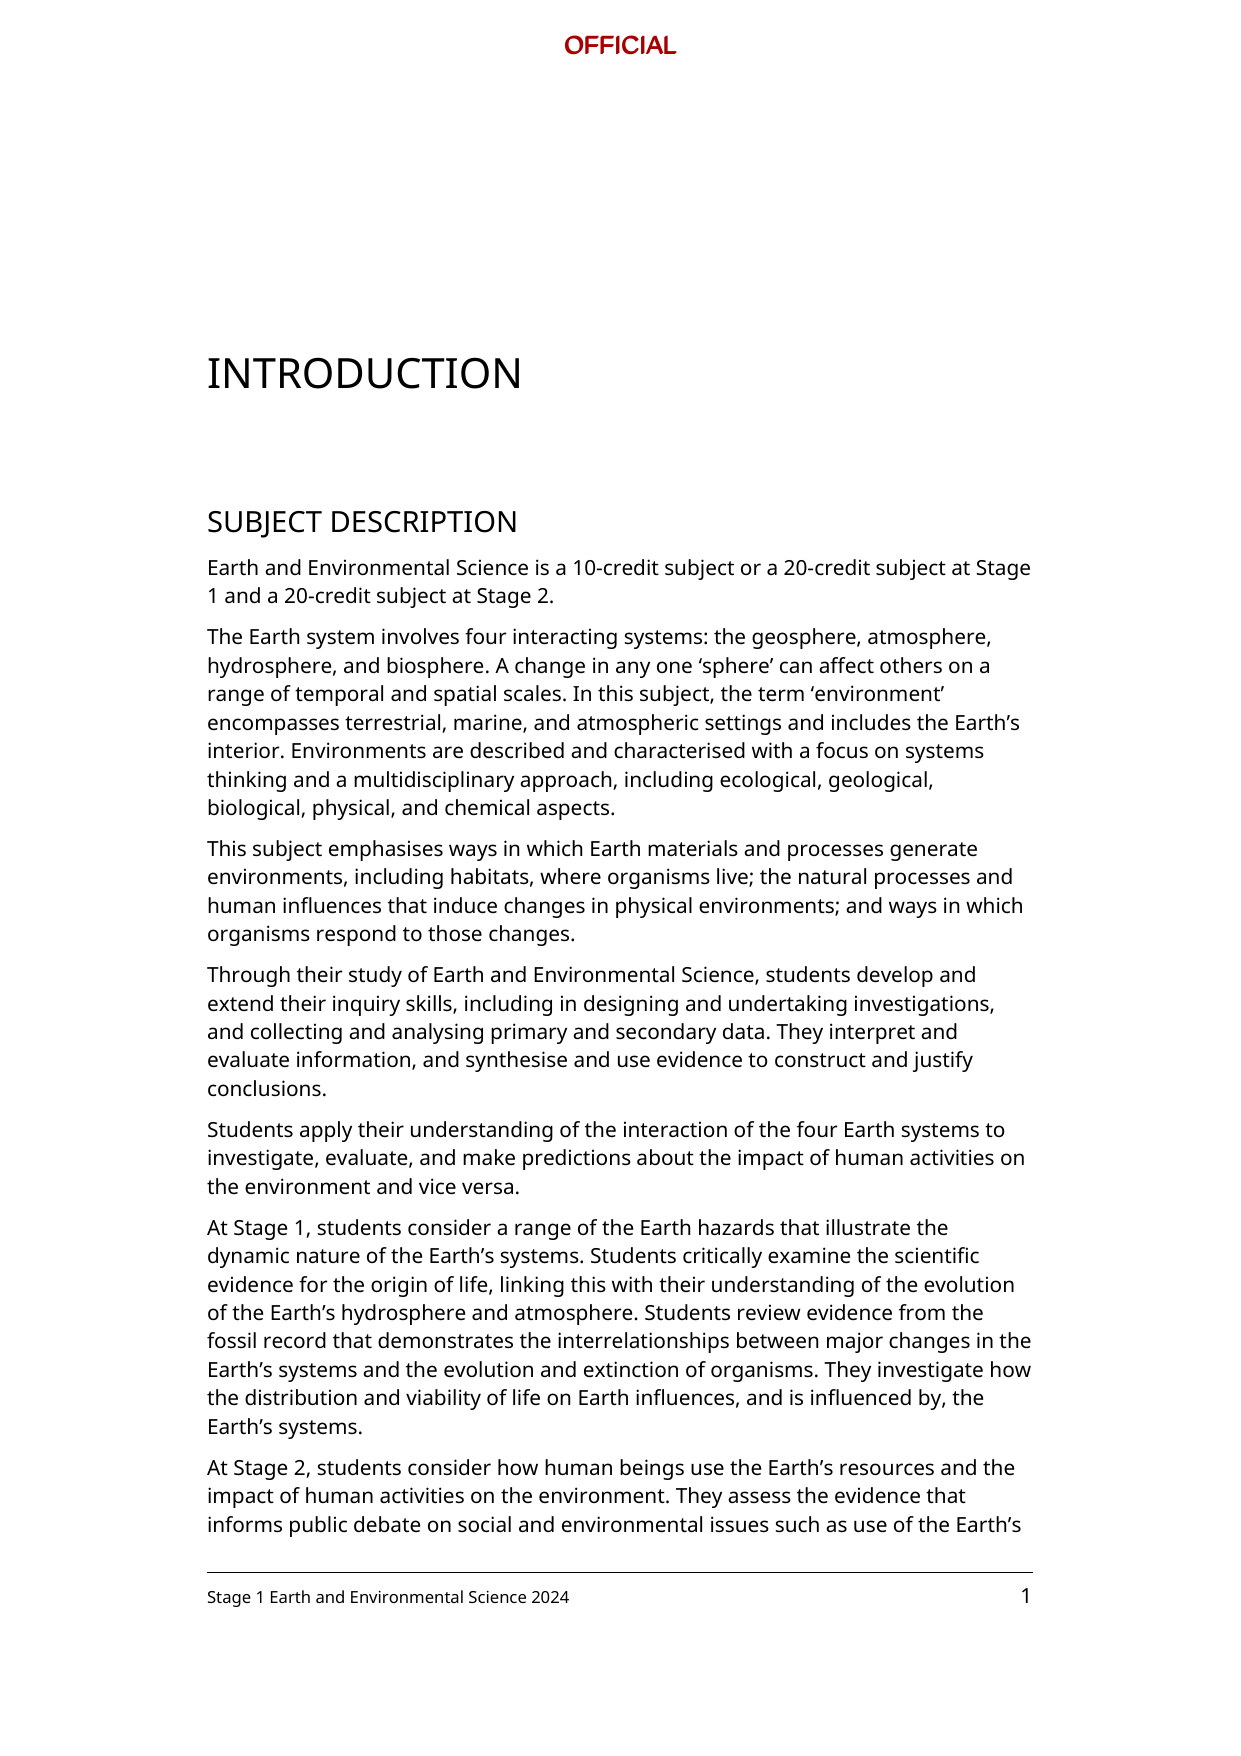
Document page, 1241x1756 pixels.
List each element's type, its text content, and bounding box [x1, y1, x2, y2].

text Students apply their understanding of the interaction of the four Earth systems to investigate, evaluate, and make predictions about the impact of human activities on the environment and vice versa. [207, 1115, 1033, 1200]
text Introduction [207, 344, 1033, 401]
text Earth and Environmental Science is a 10-credit subject or a 20-credit subject at Stage 1 and a 20-credit subject at Stage 2. [207, 553, 1033, 610]
text At Stage 1, students consider a range of the Earth hazards that illustrate the dynamic nature of the Earth’s systems. Students critically examine the scientific evidence for the origin of life, linking this with their understanding of the evolution of the Earth’s hydrosphere and atmosphere. Students review evidence from the fossil record that demonstrates the interrelationships between major changes in the Earth’s systems and the evolution and extinction of organisms. They investigate how the distribution and viability of life on Earth influences, and is influenced by, the Earth’s systems. [207, 1213, 1033, 1440]
text The Earth system involves four interacting systems: the geosphere, atmosphere, hydrosphere, and biosphere. A change in any one ‘sphere’ can affect others on a range of temporal and spatial scales. In this subject, the term ‘environment’ encompasses terrestrial, marine, and atmospheric settings and includes the Earth’s interior. Environments are described and characterised with a focus on systems thinking and a multidisciplinary approach, including ecological, geological, biological, physical, and chemical aspects. [207, 622, 1033, 822]
text Subject description [207, 501, 1033, 541]
text Through their study of Earth and Environmental Science, students develop and extend their inquiry skills, including in designing and undertaking investigations, and collecting and analysing primary and secondary data. They interpret and evaluate information, and synthesise and use evidence to construct and justify conclusions. [207, 960, 1033, 1102]
text This subject emphasises ways in which Earth materials and processes generate environments, including habitats, where organisms live; the natural processes and human influences that induce changes in physical environments; and ways in which organisms respond to those changes. [207, 834, 1033, 948]
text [207, 1453, 1033, 1538]
